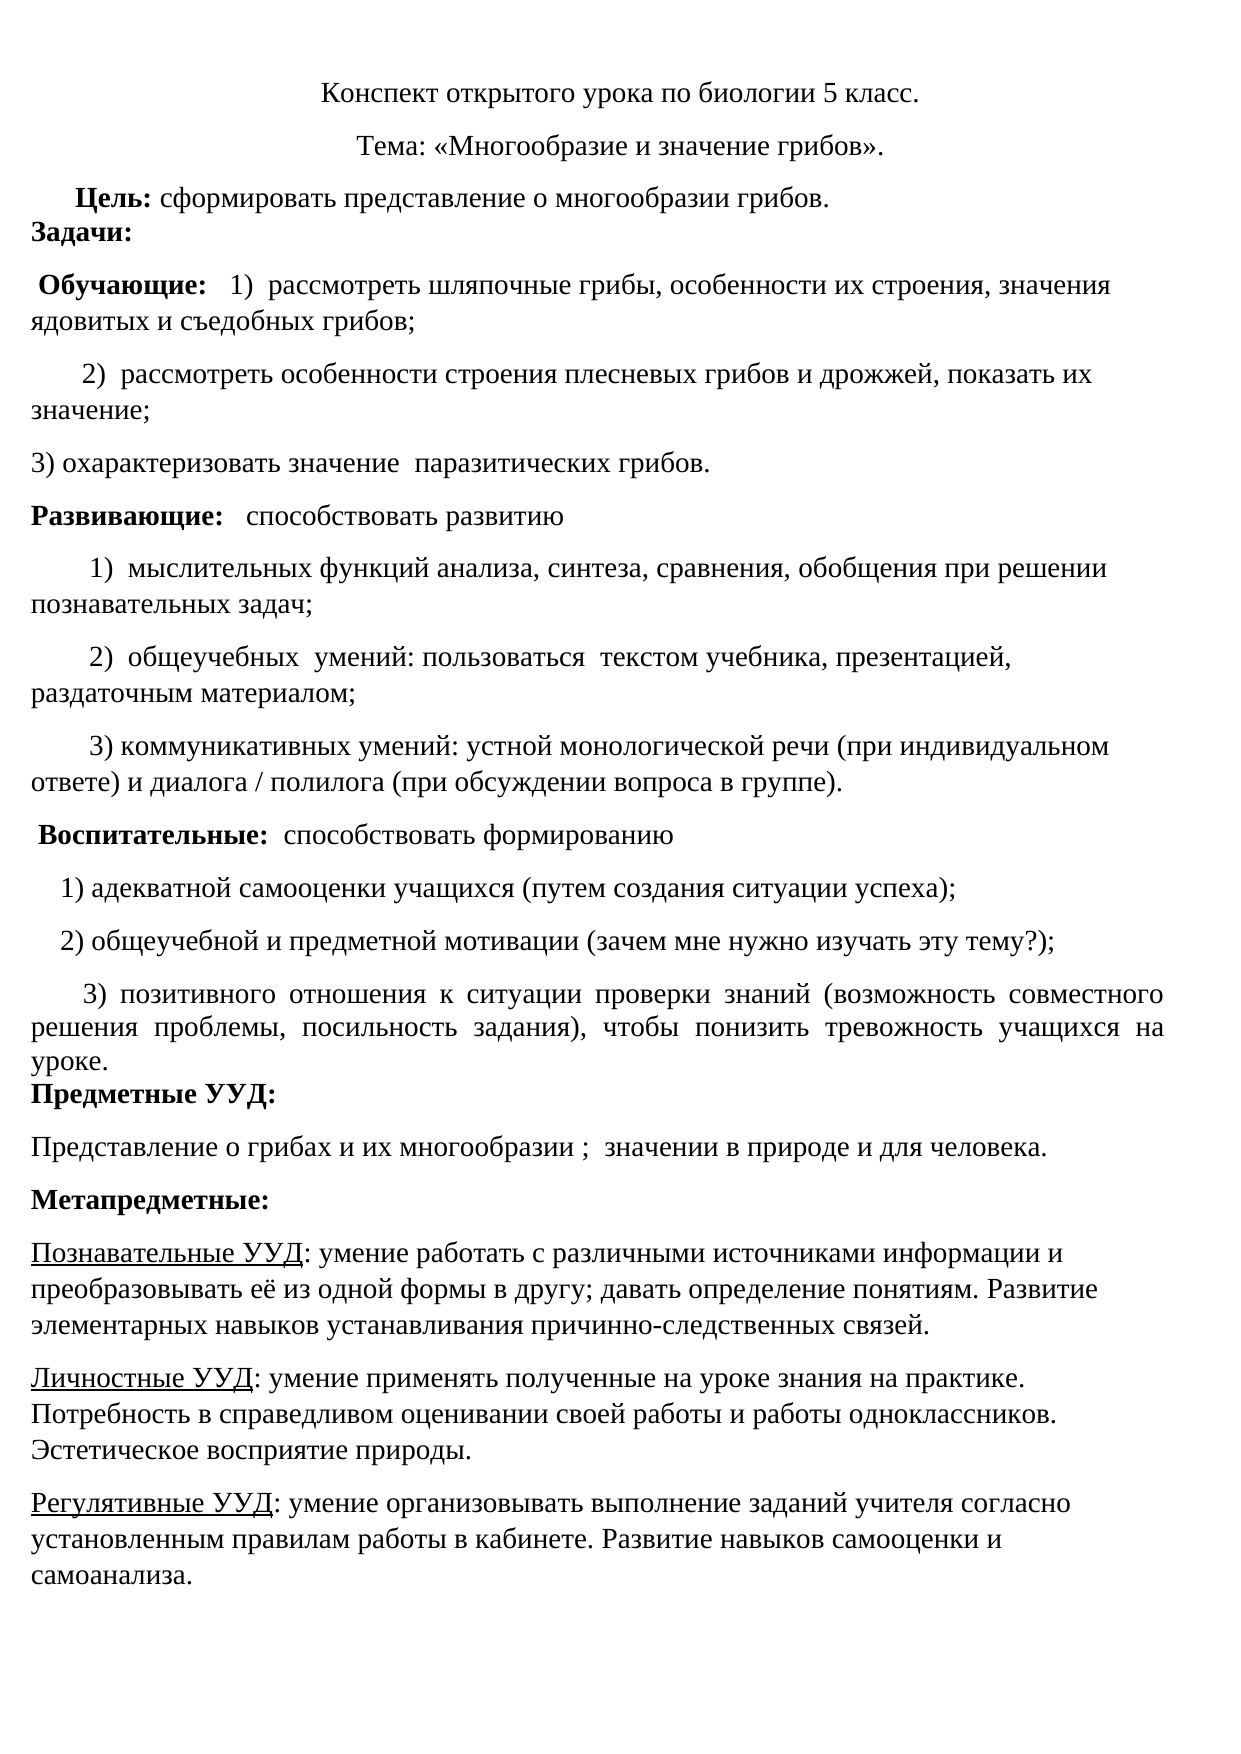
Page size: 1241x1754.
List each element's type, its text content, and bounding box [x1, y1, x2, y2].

text 3) коммуникативных умений: устной монологической речи (при индивидуальном ответе) и диалога / полилога (при обсуждении вопроса в группе). [31, 728, 1165, 798]
text Личностные УУД: умение применять полученные на уроке знания на практике. Потребность в справедливом оценивании своей работы и работы одноклассников. Эстетическое восприятие природы. [31, 1360, 1165, 1466]
text Регулятивные УУД: умение организовывать выполнение заданий учителя согласно установленным правилам работы в кабинете. Развитие навыков самооценки и самоанализа. [31, 1485, 1165, 1591]
text Тема: «Многообразие и значение грибов». [75, 128, 1165, 161]
text Воспитательные: способствовать формированию [31, 817, 1165, 851]
text 1) мыслительных функций анализа, синтеза, сравнения, обобщения при решении познавательных задач; [31, 551, 1165, 620]
text Метапредметные: [31, 1182, 1165, 1216]
text 2) общеучебной и предметной мотивации (зачем мне нужно изучать эту тему?); [31, 923, 1165, 957]
text Задачи: [31, 214, 1165, 248]
text 2) рассмотреть особенности строения плесневых грибов и дрожжей, показать их значение; [31, 356, 1165, 426]
text 2) общеучебных умений: пользоваться текстом учебника, презентацией, раздаточным материалом; [31, 639, 1165, 709]
text 3) охарактеризовать значение паразитических грибов. [31, 445, 1165, 478]
text Конспект открытого урока по биологии 5 класс. [75, 75, 1165, 108]
list Цель: сформировать представление о многообразии грибов. [31, 181, 1165, 214]
text Развивающие: способствовать развитию [31, 498, 1165, 531]
text Познавательные УУД: умение работать с различными источниками информации и преобразовывать её из одной формы в другу; давать определение понятиям. Развитие элементарных навыков устанавливания причинно-следственных связей. [31, 1235, 1165, 1341]
text Предметные УУД: [31, 1076, 1165, 1110]
text Представление о грибах и их многообразии ; значении в природе и для человека. [31, 1129, 1165, 1163]
text Обучающие: 1) рассмотреть шляпочные грибы, особенности их строения, значения ядовитых и съедобных грибов; [31, 267, 1165, 337]
text 1) адекватной самооценки учащихся (путем создания ситуации успеха); [31, 870, 1165, 904]
list 3) позитивного отношения к ситуации проверки знаний (возможность совместного решения проблемы, посильность задания), чтобы понизить тревожность учащихся на уроке. [31, 976, 1165, 1076]
